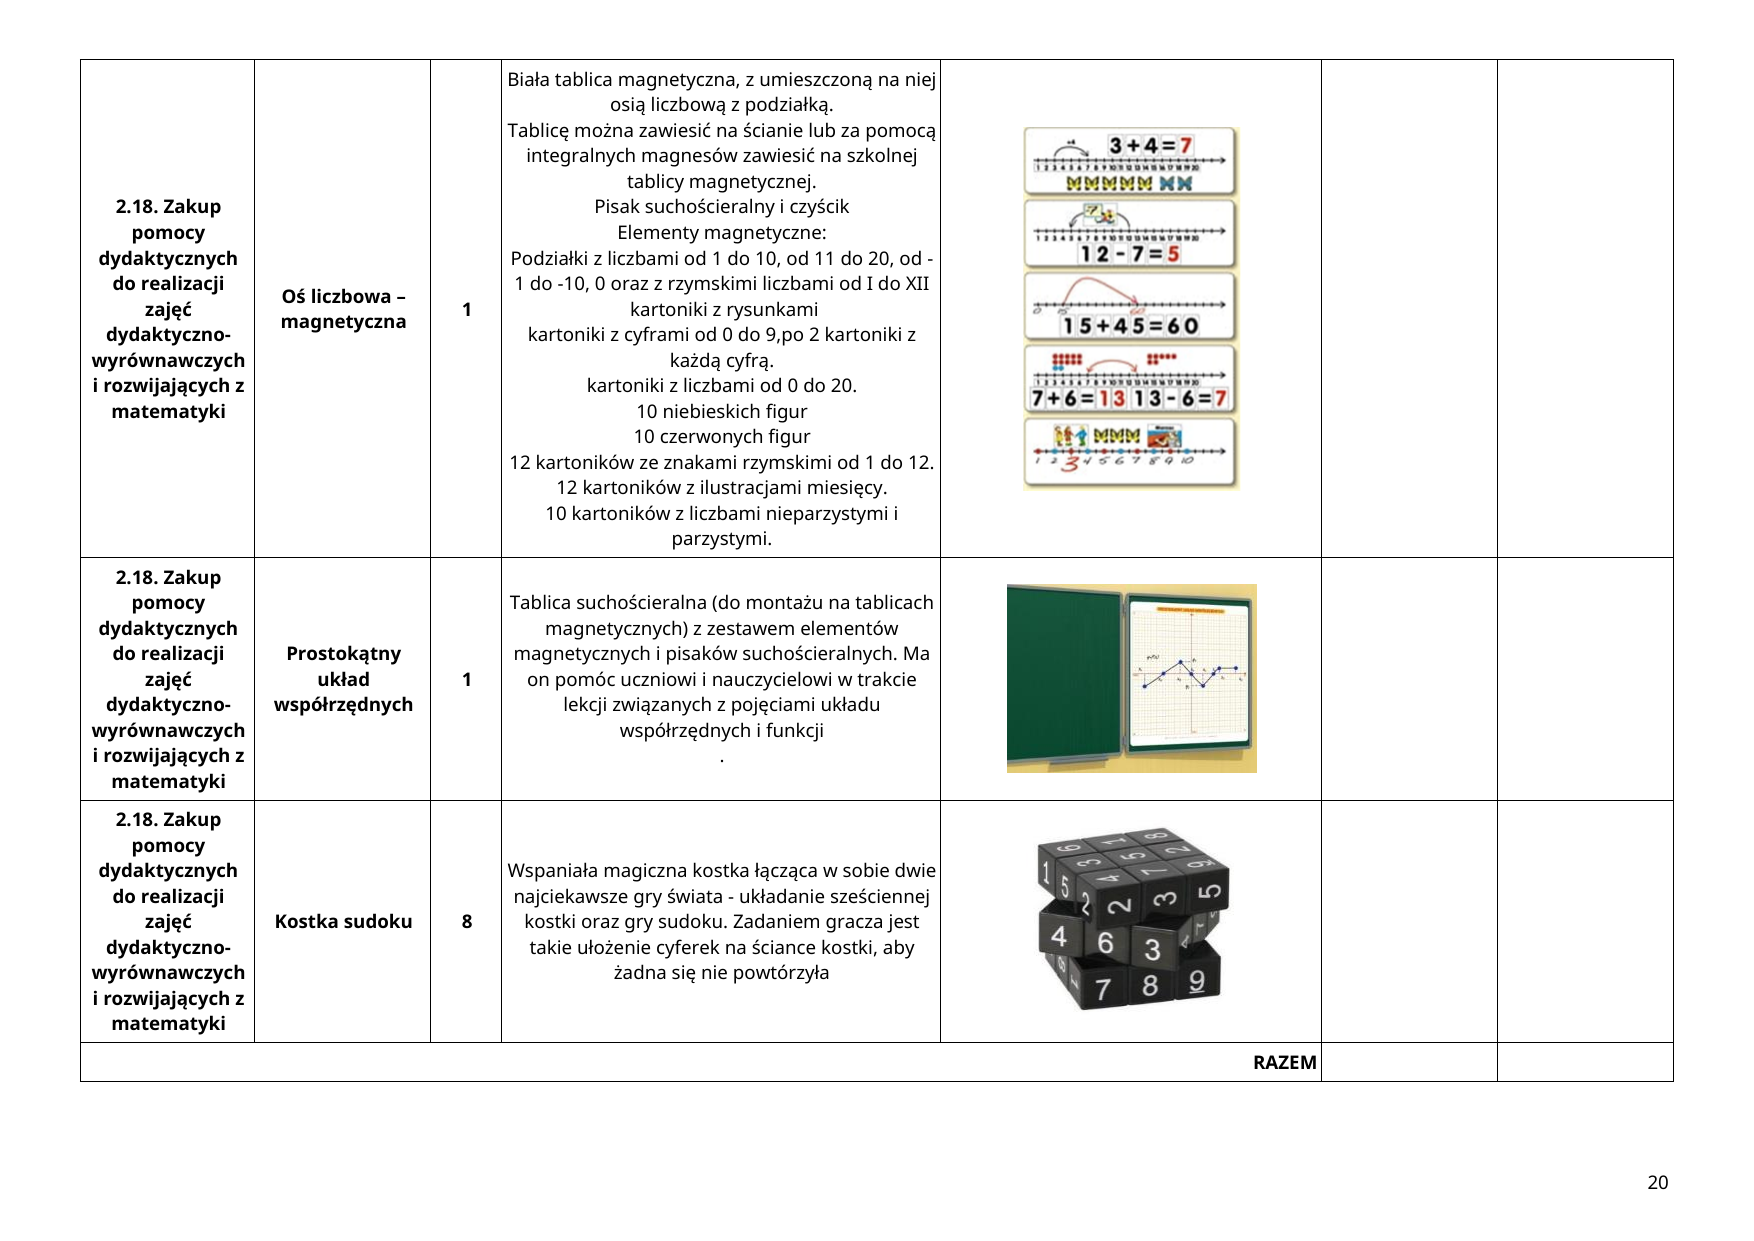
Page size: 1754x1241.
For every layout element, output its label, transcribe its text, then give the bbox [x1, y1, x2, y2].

table_cell [1498, 60, 1673, 557]
table_cell [1322, 558, 1497, 799]
table_cell [1498, 558, 1673, 799]
table_cell [1322, 801, 1497, 1042]
table_cell [1322, 60, 1497, 557]
table_cell 2.18. Zakup pomocy dydaktycznych do realizacji zajęć dydaktyczno-wyrównawczych i rozwijających z matematyki [81, 801, 254, 1042]
table_cell [1322, 1043, 1497, 1081]
table_cell [941, 558, 1321, 799]
table_cell 2.18. Zakup pomocy dydaktycznych do realizacji zajęć dydaktyczno-wyrównawczych i rozwijających z matematyki [81, 558, 254, 799]
picture [1025, 820, 1238, 1023]
table_cell RAZEM [81, 1043, 1321, 1081]
table_cell Wspaniała magiczna kostka łącząca w sobie dwie najciekawsze gry świata - układanie sześciennej kostki oraz gry sudoku. Zadaniem gracza jest takie ułożenie cyferek na ściance kostki, aby żadna się nie powtórzyła [502, 801, 940, 1042]
table_cell [1498, 801, 1673, 1042]
table_cell Biała tablica magnetyczna, z umieszczoną na niej osią liczbową z podziałką. Tablicę można zawiesić na ścianie lub za pomocą integralnych magnesów zawiesić na szkolnej tablicy magnetycznej. Pisak suchościeralny i czyścik Elementy magnetyczne: Podziałki z liczbami od 1 do 10, od 11 do 20, od -1 do -10, 0 oraz z rzymskimi liczbami od I do XII kartoniki z rysunkami kartoniki z cyframi od 0 do 9,po 2 kartoniki z każdą cyfrą. kartoniki z liczbami od 0 do 20. 10 niebieskich figur 10 czerwonych figur 12 kartoników ze znakami rzymskimi od 1 do 12. 12 kartoników z ilustracjami miesięcy. 10 kartoników z liczbami nieparzystymi i parzystymi. [502, 60, 940, 557]
table_cell [1498, 1043, 1673, 1081]
table_cell 1 [431, 60, 501, 557]
table_cell Tablica suchościeralna (do montażu na tablicach magnetycznych) z zestawem elementów magnetycznych i pisaków suchościeralnych. Ma on pomóc uczniowi i nauczycielowi w trakcie lekcji związanych z pojęciami układu współrzędnych i funkcji . [502, 558, 940, 799]
table_cell 8 [431, 801, 501, 1042]
picture [1023, 127, 1241, 491]
table_cell Oś liczbowa – magnetyczna [255, 60, 430, 557]
picture [1007, 584, 1257, 773]
table_cell [941, 60, 1321, 557]
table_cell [81, 60, 254, 557]
table_cell Kostka sudoku [255, 801, 430, 1042]
table_cell 1 [431, 558, 501, 799]
table_cell [941, 801, 1321, 1042]
table_cell Prostokątny układ współrzędnych [255, 558, 430, 799]
